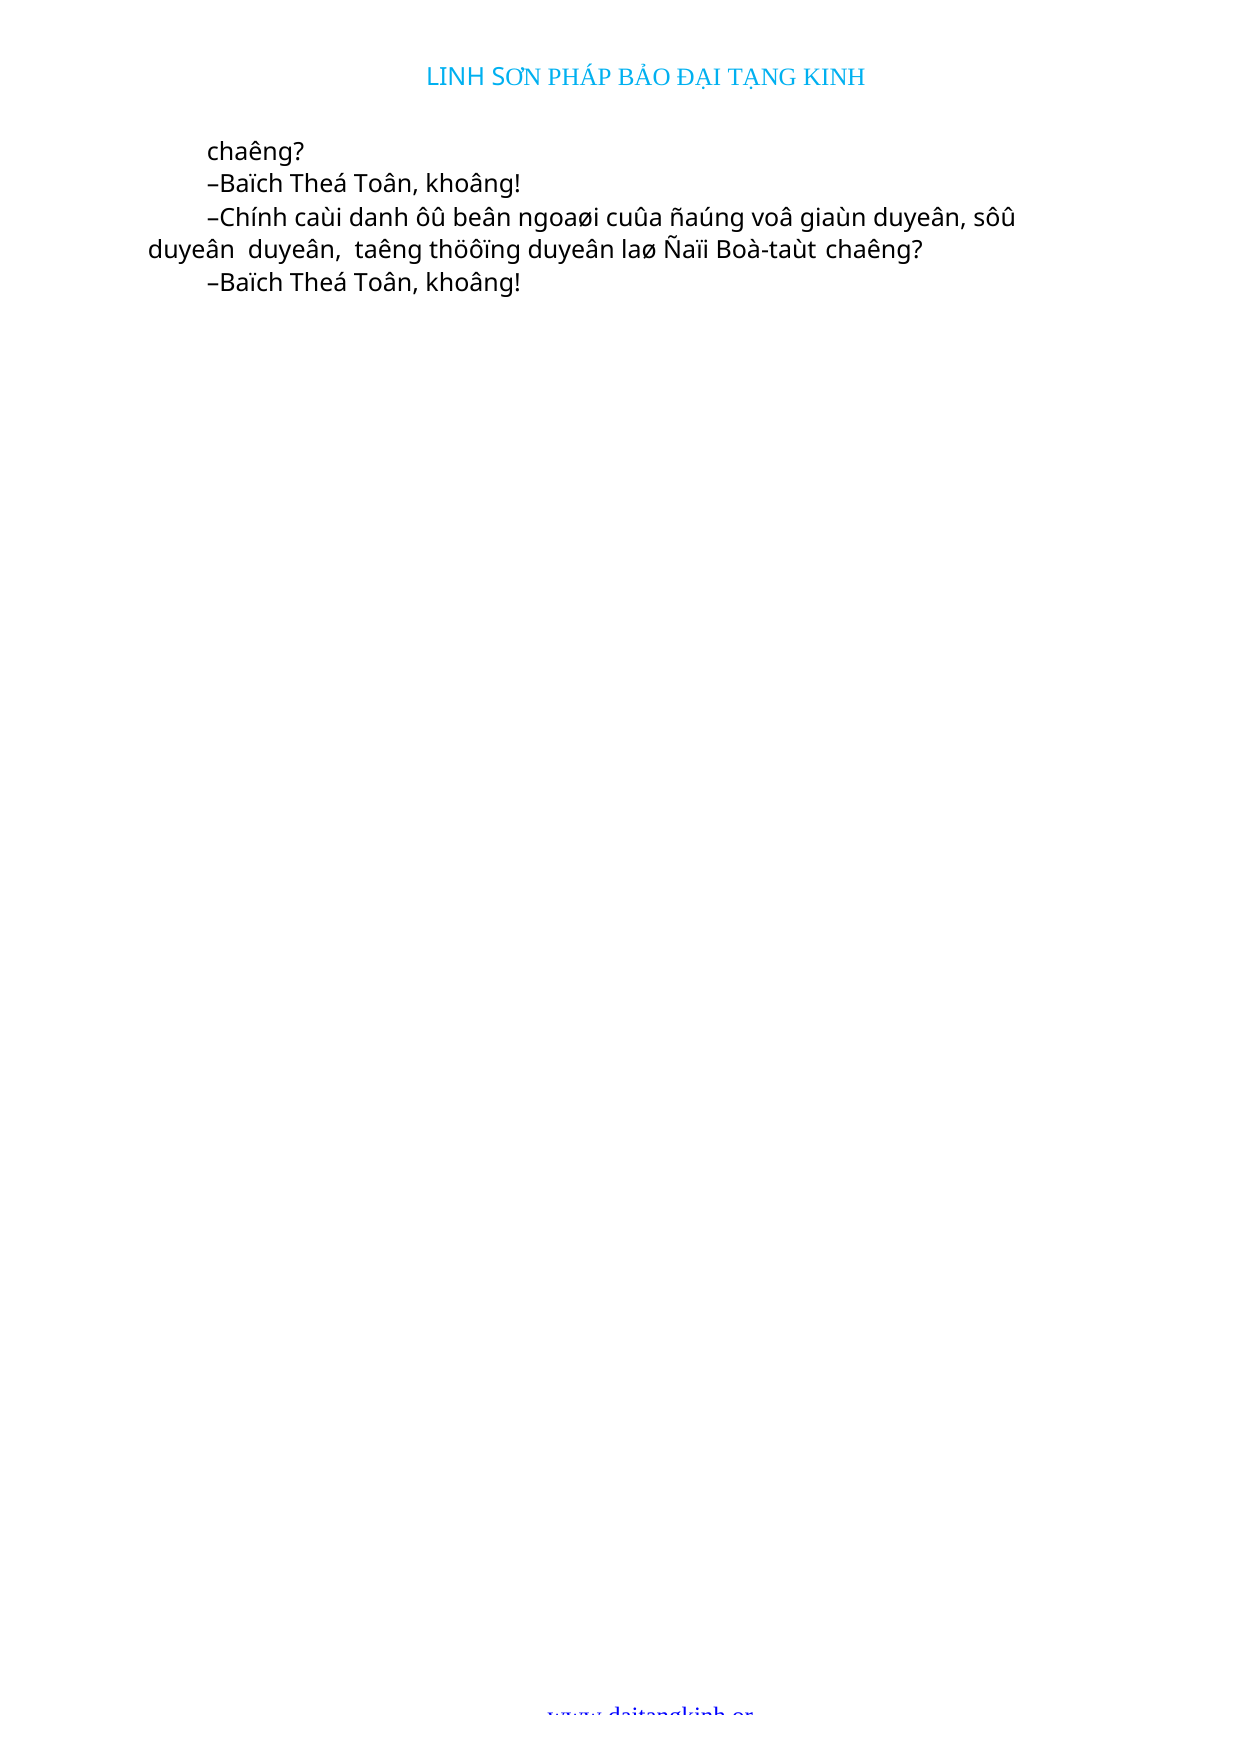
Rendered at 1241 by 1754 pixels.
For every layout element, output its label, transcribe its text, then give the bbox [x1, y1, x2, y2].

text –Chính caùi danh ôû beân ngoaøi cuûa ñaúng voâ giaùn duyeân, sôû duyeân duyeân, taêng thöôïng duyeân laø Ñaïi Boà-taùt chaêng? [148, 199, 1070, 266]
text –Baïch Theá Toân, khoâng! [207, 167, 1105, 199]
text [207, 135, 1105, 167]
text –Baïch Theá Toân, khoâng! [207, 266, 1105, 298]
